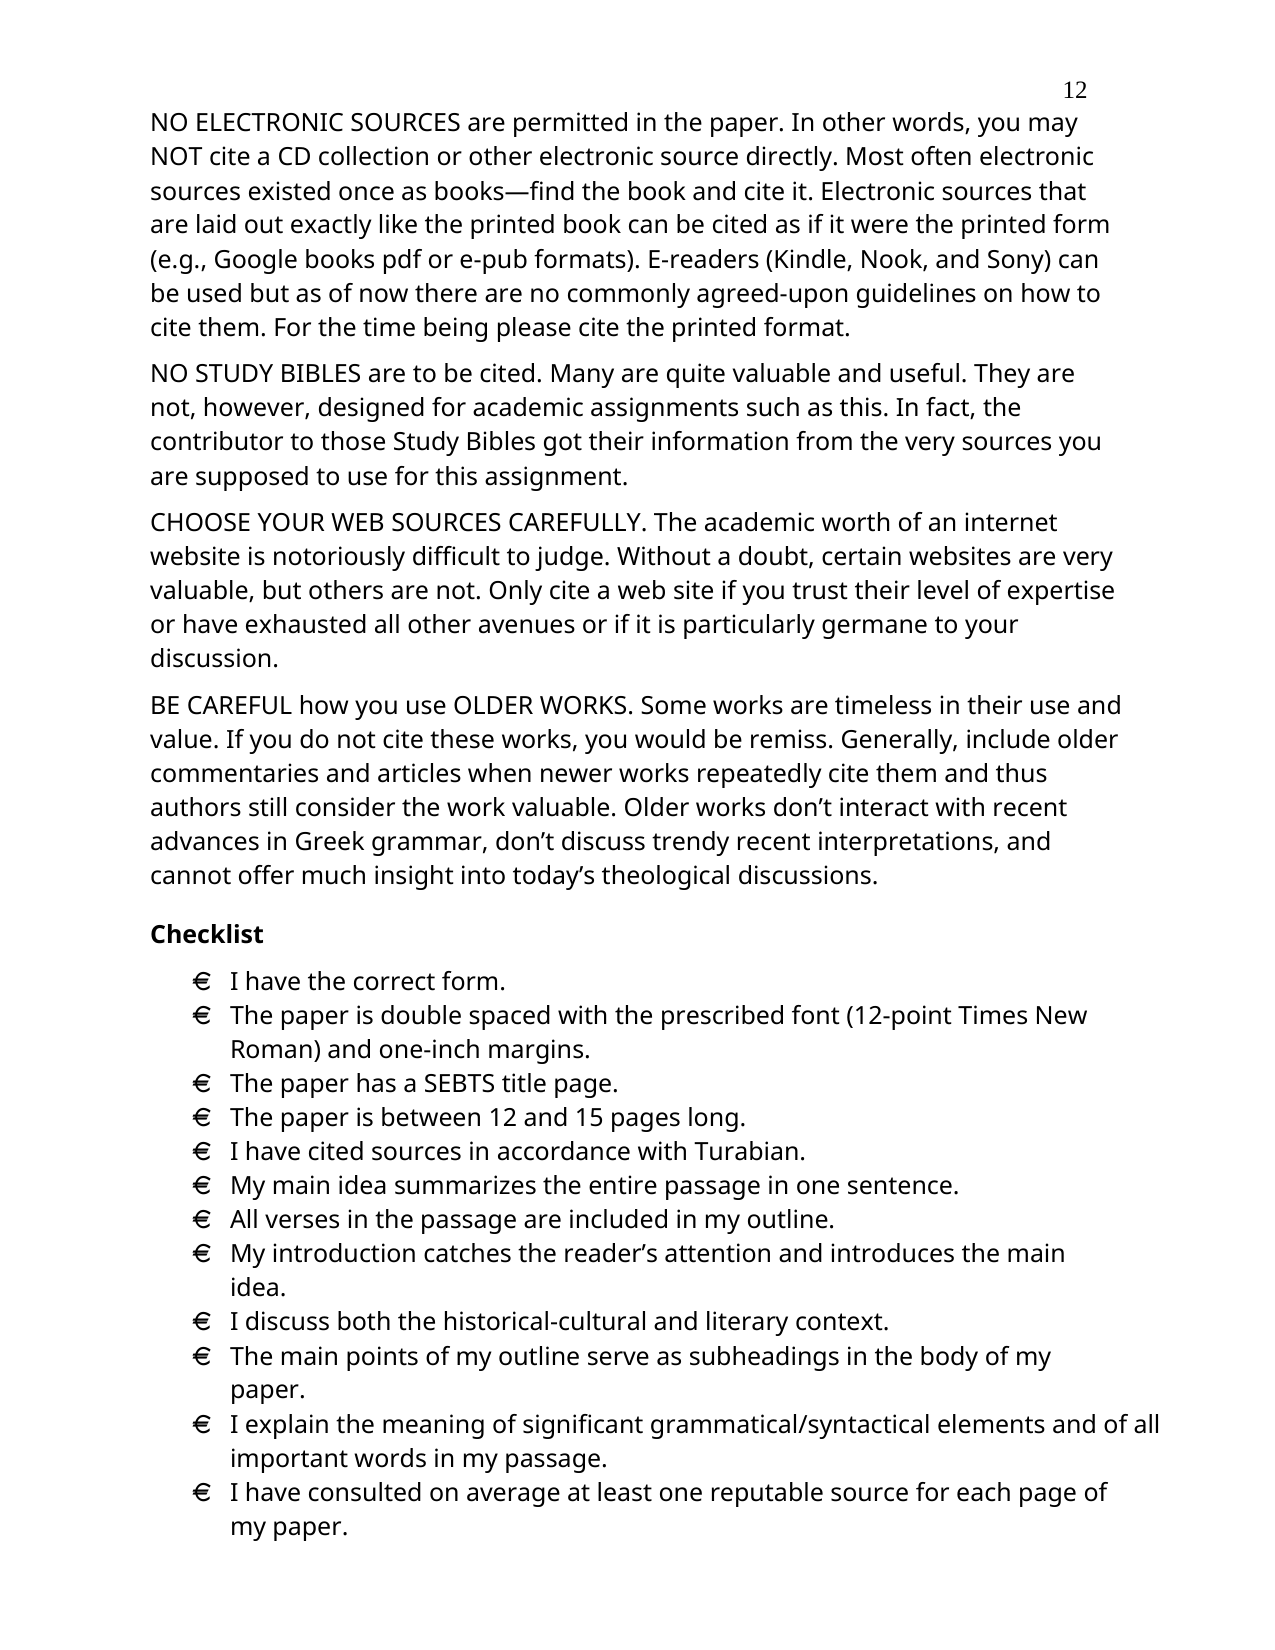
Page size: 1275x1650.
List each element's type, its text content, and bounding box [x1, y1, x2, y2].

list The paper is double spaced with the prescribed font (12-point Times New Roman) and one-inch margins. [192, 997, 1125, 1066]
list The main points of my outline serve as subheadings in the body of my paper. [192, 1338, 1125, 1406]
list The paper is between 12 and 15 pages long. [192, 1100, 1125, 1134]
list I have consulted on average at least one reputable source for each page of my paper. [192, 1474, 1125, 1542]
list All verses in the passage are included in my outline. [192, 1202, 1125, 1236]
text CHOOSE YOUR WEB SOURCES CAREFULLY. The academic worth of an internet website is notoriously difficult to judge. Without a doubt, certain websites are very valuable, but others are not. Only cite a web site if you trust their level of expertise or have exhausted all other avenues or if it is particularly germane to your discussion. [150, 505, 1125, 675]
list I explain the meaning of significant grammatical/syntactical elements and of all important words in my passage. [192, 1406, 1209, 1474]
list My introduction catches the reader’s attention and introduces the main idea. [192, 1236, 1125, 1304]
text Checklist [150, 917, 1125, 951]
list I have cited sources in accordance with Turabian. [192, 1134, 1125, 1168]
list My main idea summarizes the entire passage in one sentence. [192, 1168, 1125, 1202]
text NO STUDY BIBLES are to be cited. Many are quite valuable and useful. They are not, however, designed for academic assignments such as this. In fact, the contributor to those Study Bibles got their information from the very sources you are supposed to use for this assignment. [150, 356, 1125, 492]
list The paper has a SEBTS title page. [192, 1066, 1125, 1100]
text NO ELECTRONIC SOURCES are permitted in the paper. In other words, you may NOT cite a CD collection or other electronic source directly. Most often electronic sources existed once as books—find the book and cite it. Electronic sources that are laid out exactly like the printed book can be cited as if it were the printed form (e.g., Google books pdf or e-pub formats). E-readers (Kindle, Nook, and Sony) can be used but as of now there are no commonly agreed-upon guidelines on how to cite them. For the time being please cite the printed format. [150, 105, 1125, 343]
text BE CAREFUL how you use OLDER WORKS. Some works are timeless in their use and value. If you do not cite these works, you would be remiss. Generally, include older commentaries and articles when newer works repeatedly cite them and thus authors still consider the work valuable. Older works don’t interact with recent advances in Greek grammar, don’t discuss trendy recent interpretations, and cannot offer much insight into today’s theological discussions. [150, 687, 1125, 892]
list I have the correct form. [192, 963, 1125, 997]
list I discuss both the historical-cultural and literary context. [192, 1304, 1125, 1338]
